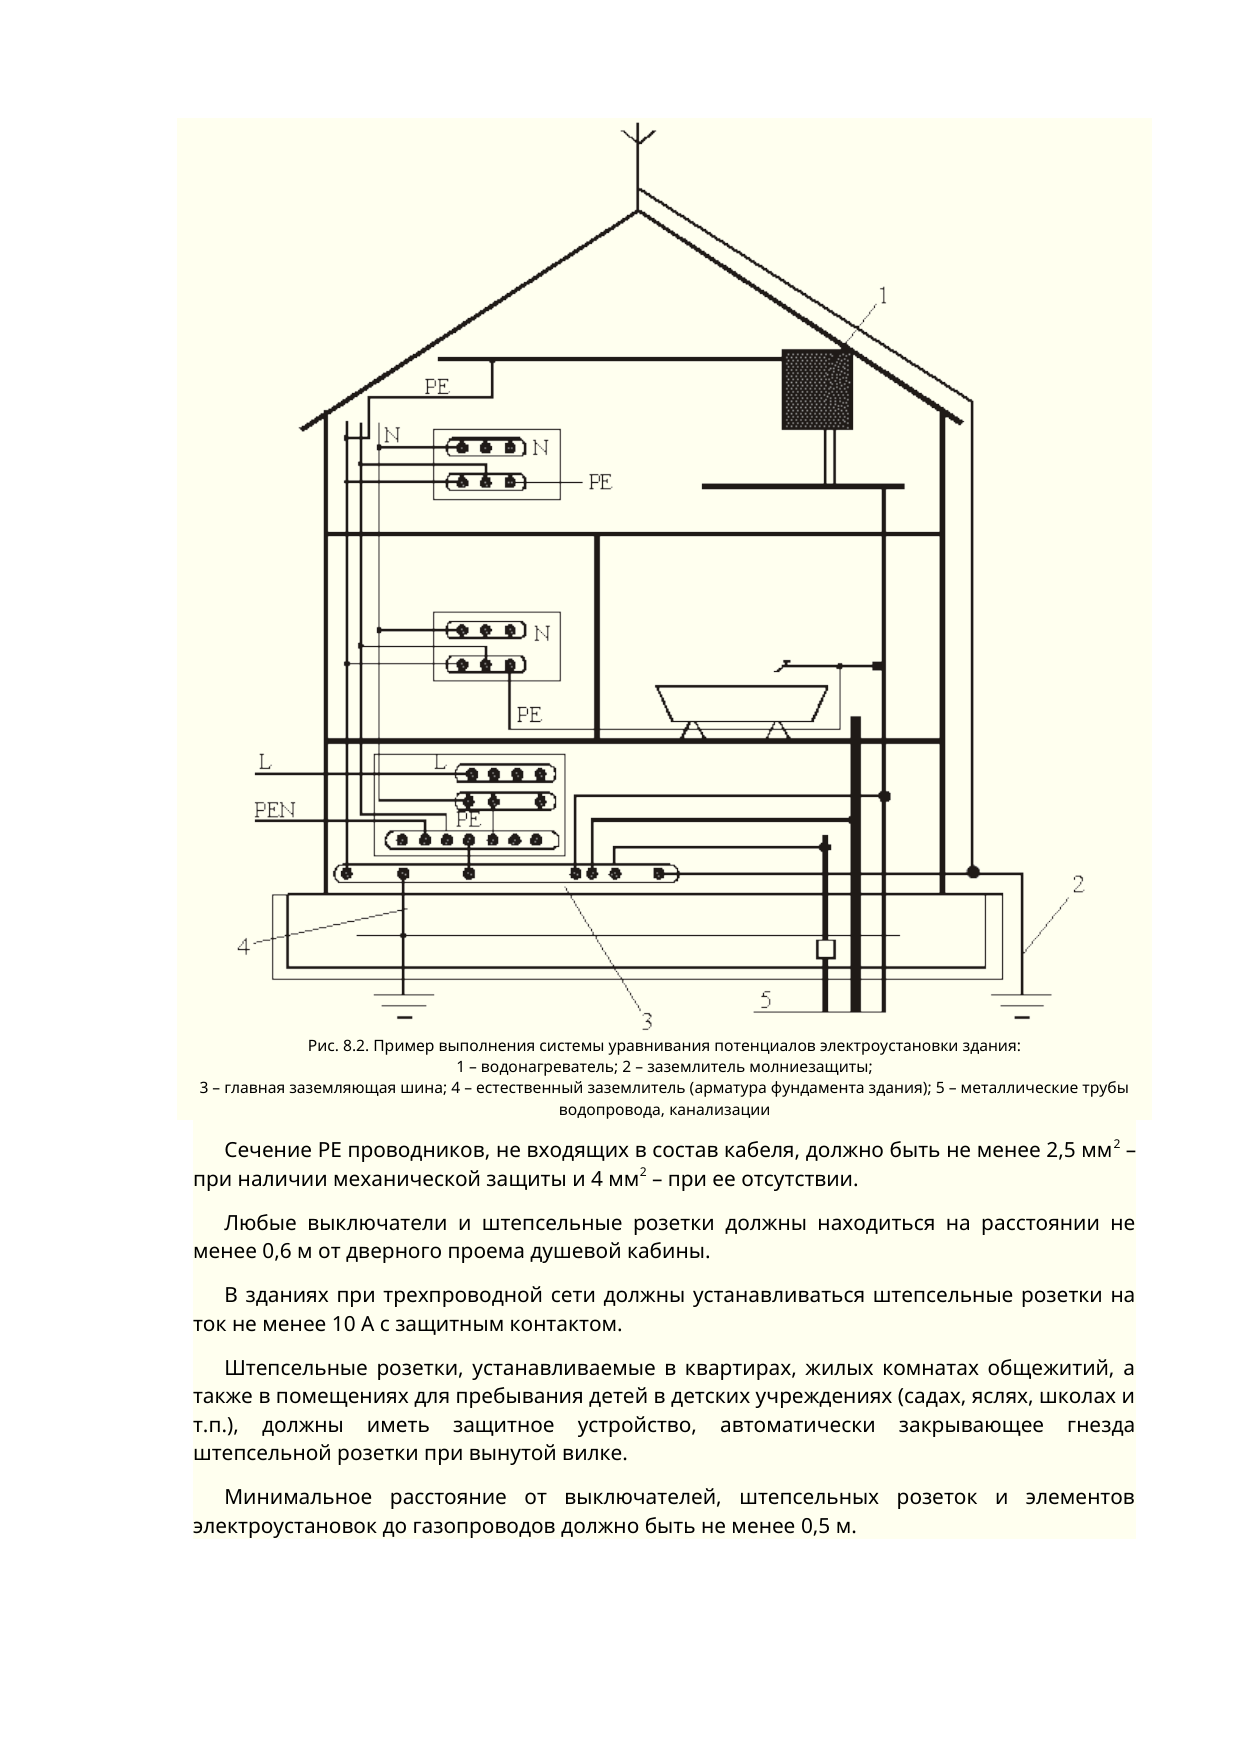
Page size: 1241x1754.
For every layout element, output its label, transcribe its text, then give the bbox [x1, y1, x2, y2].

text Минимальное расстояние от выключателей, штепсельных розеток и элементов электроустановок до газопроводов должно быть не менее 0,5 м. [193, 1482, 1136, 1539]
text Любые выключатели и штепсельные розетки должны находиться на расстоянии не менее 0,6 м от дверного проема душевой кабины. [193, 1208, 1136, 1265]
text Сечение РЕ проводников, не входящих в состав кабеля, должно быть не менее 2,5 мм2 – при наличии механической защиты и 4 мм2 – при ее отсутствии. [193, 1135, 1136, 1192]
picture [230, 118, 1099, 1035]
text Штепсельные розетки, устанавливаемые в квартирах, жилых комнатах общежитий, а также в помещениях для пребывания детей в детских учреждениях (садах, яслях, школах и т.п.), должны иметь защитное устройство, автоматически закрывающее гнезда штепсельной розетки при вынутой вилке. [193, 1353, 1136, 1467]
text В зданиях при трехпроводной сети должны устанавливаться штепсельные розетки на ток не менее 10 А с защитным контактом. [193, 1280, 1136, 1337]
